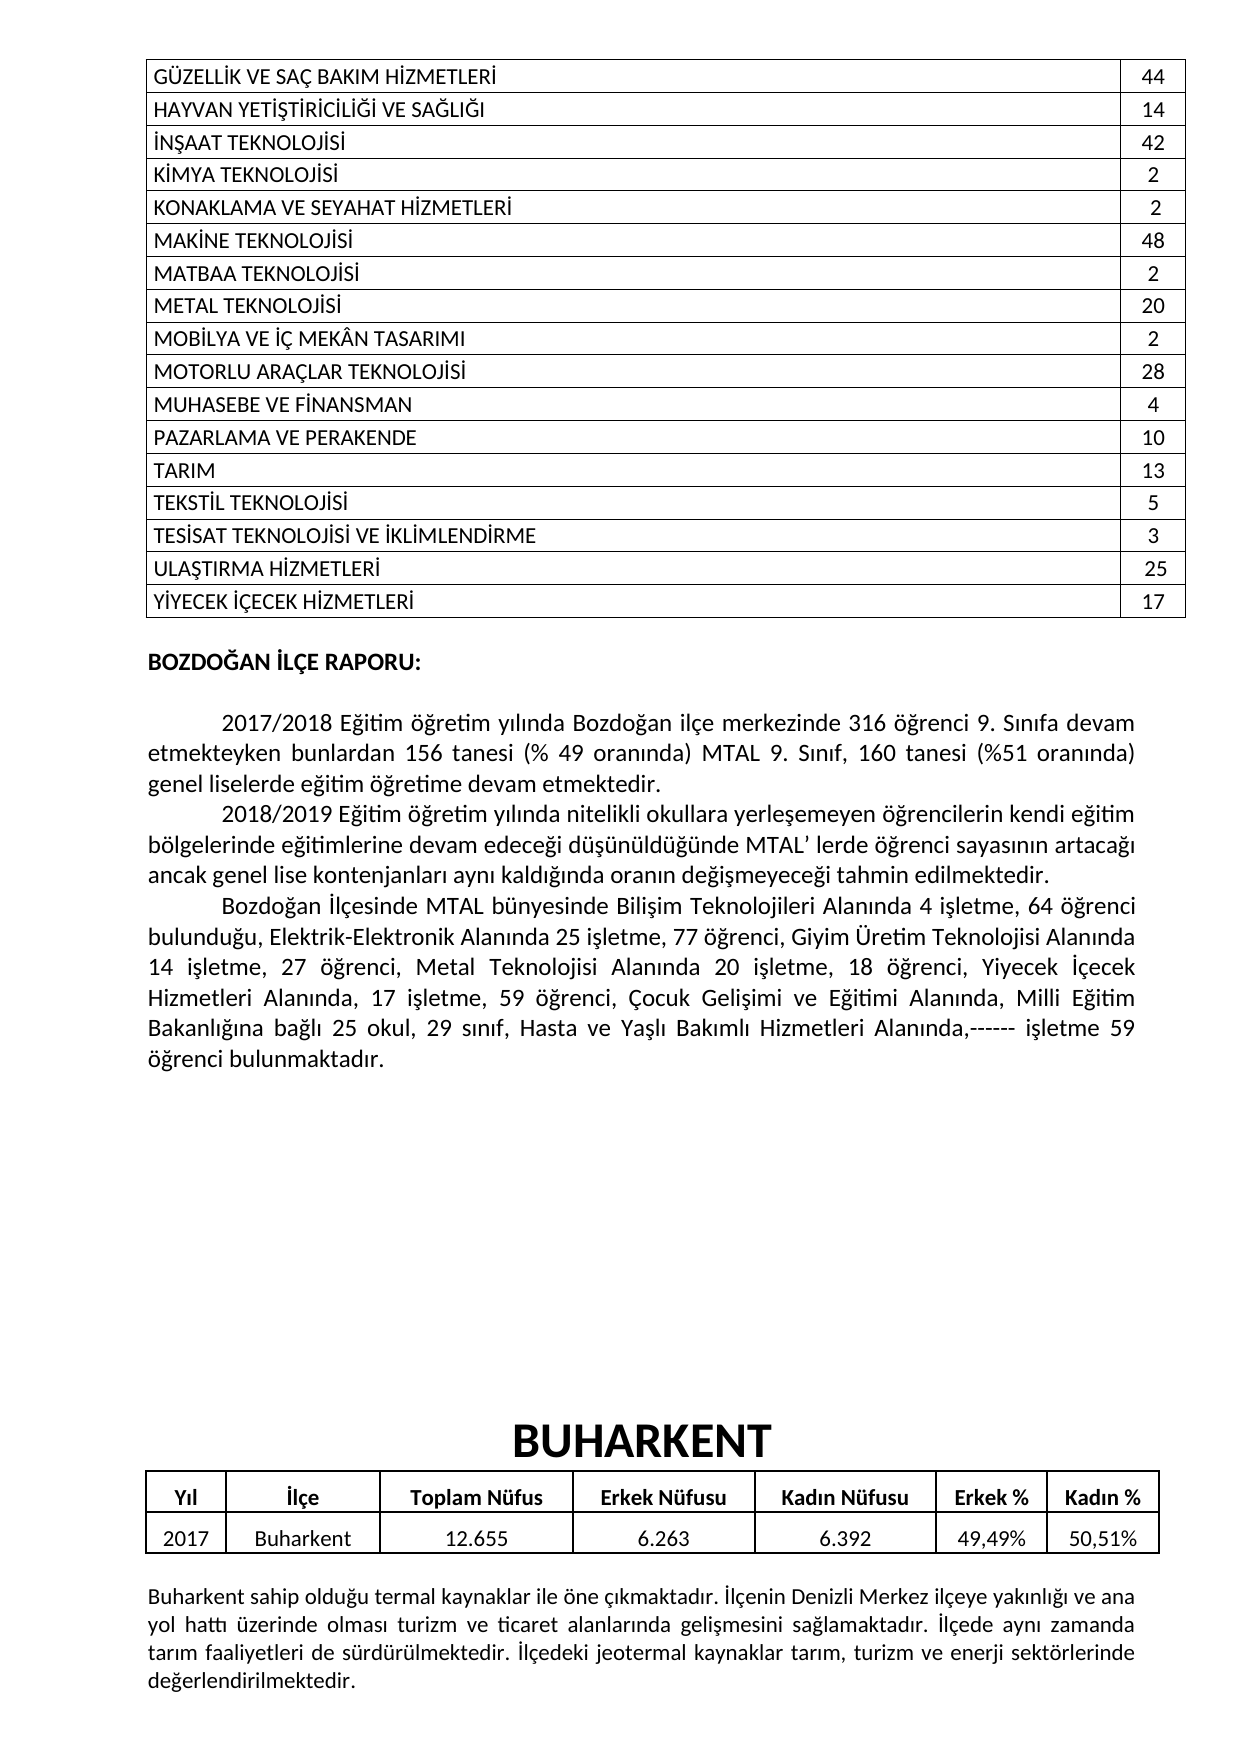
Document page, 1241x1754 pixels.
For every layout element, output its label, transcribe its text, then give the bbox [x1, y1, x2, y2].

table_cell ULAŞTIRMA HİZMETLERİ [147, 552, 1120, 584]
text BOZDOĞAN İLÇE RAPORU: [148, 646, 1137, 676]
table_cell 42 [1121, 126, 1185, 157]
text BUHARKENT [148, 1409, 1137, 1470]
table_header Toplam Nüfus [381, 1472, 572, 1511]
table_cell 13 [1121, 454, 1185, 486]
table_cell 14 [1121, 93, 1185, 125]
table_cell MUHASEBE VE FİNANSMAN [147, 388, 1120, 420]
text Bozdoğan İlçesinde MTAL bünyesinde Bilişim Teknolojileri Alanında 4 işletme, 64 öğrenci bulunduğu, Elektrik-Elektronik Alanında 25 işletme, 77 öğrenci, Giyim Üretim Teknolojisi Alanında 14 işletme, 27 öğrenci, Metal Teknolojisi Alanında 20 işletme, 18 öğrenci, Yiyecek İçecek Hizmetleri Alanında, 17 işletme, 59 öğrenci, Çocuk Gelişimi ve Eğitimi Alanında, Milli Eğitim Bakanlığına bağlı 25 okul, 29 sınıf, Hasta ve Yaşlı Bakımlı Hizmetleri Alanında,------ işletme 59 öğrenci bulunmaktadır. [148, 890, 1137, 1073]
text 2018/2019 Eğitim öğretim yılında nitelikli okullara yerleşemeyen öğrencilerin kendi eğitim bölgelerinde eğitimlerine devam edeceği düşünüldüğünde MTAL’ lerde öğrenci sayasının artacağı ancak genel lise kontenjanları aynı kaldığında oranın değişmeyeceği tahmin edilmektedir. [148, 798, 1137, 890]
table_cell 20 [1121, 290, 1185, 322]
table_cell 4 [1121, 388, 1185, 420]
table_cell 2017 [147, 1513, 225, 1552]
table_header Yıl [147, 1472, 225, 1511]
table_cell MATBAA TEKNOLOJİSİ [147, 257, 1120, 289]
table_cell 3 [1121, 520, 1185, 551]
table_cell TARIM [147, 454, 1120, 486]
table_cell 6.392 [756, 1513, 935, 1552]
table_header Kadın % [1048, 1472, 1158, 1511]
table_cell GÜZELLİK VE SAÇ BAKIM HİZMETLERİ [147, 60, 1120, 92]
table_cell 44 [1121, 60, 1185, 92]
table_cell 50,51% [1048, 1513, 1158, 1552]
table_header Erkek % [937, 1472, 1046, 1511]
table_cell 48 [1121, 224, 1185, 256]
table_cell PAZARLAMA VE PERAKENDE [147, 421, 1120, 453]
table_cell 49,49% [937, 1513, 1046, 1552]
table_cell METAL TEKNOLOJİSİ [147, 290, 1120, 322]
table_header Kadın Nüfusu [756, 1472, 935, 1511]
table_cell KONAKLAMA VE SEYAHAT HİZMETLERİ [147, 191, 1120, 223]
table_cell İNŞAAT TEKNOLOJİSİ [147, 126, 1120, 157]
table_cell 2 [1121, 159, 1185, 190]
text 2017/2018 Eğitim öğretim yılında Bozdoğan ilçe merkezinde 316 öğrenci 9. Sınıfa devam etmekteyken bunlardan 156 tanesi (% 49 oranında) MTAL 9. Sınıf, 160 tanesi (%51 oranında) genel liselerde eğitim öğretime devam etmektedir. [148, 707, 1137, 798]
table_cell 28 [1121, 355, 1185, 387]
table_cell HAYVAN YETİŞTİRİCİLİĞİ VE SAĞLIĞI [147, 93, 1120, 125]
table_header İlçe [227, 1472, 379, 1511]
table_cell 6.263 [574, 1513, 754, 1552]
table_cell 2 [1121, 257, 1185, 289]
table_cell 2 [1121, 323, 1185, 354]
table_cell MOBİLYA VE İÇ MEKÂN TASARIMI [147, 323, 1120, 354]
table_cell 5 [1121, 487, 1185, 518]
table_cell MOTORLU ARAÇLAR TEKNOLOJİSİ [147, 355, 1120, 387]
table_cell 17 [1121, 585, 1185, 617]
table_cell Buharkent [227, 1513, 379, 1552]
table_cell MAKİNE TEKNOLOJİSİ [147, 224, 1120, 256]
table_header Erkek Nüfusu [574, 1472, 754, 1511]
table_cell 10 [1121, 421, 1185, 453]
table_cell TESİSAT TEKNOLOJİSİ VE İKLİMLENDİRME [147, 520, 1120, 551]
table_cell 2 [1121, 191, 1185, 223]
text Buharkent sahip olduğu termal kaynaklar ile öne çıkmaktadır. İlçenin Denizli Merkez ilçeye yakınlığı ve ana yol hattı üzerinde olması turizm ve ticaret alanlarında gelişmesini sağlamaktadır. İlçede aynı zamanda tarım faaliyetleri de sürdürülmektedir. İlçedeki jeotermal kaynaklar tarım, turizm ve enerji sektörlerinde değerlendirilmektedir. [148, 1582, 1137, 1694]
table_cell 12.655 [381, 1513, 572, 1552]
table_cell TEKSTİL TEKNOLOJİSİ [147, 487, 1120, 518]
table_cell KİMYA TEKNOLOJİSİ [147, 159, 1120, 190]
table_cell 25 [1121, 552, 1185, 584]
table_cell YİYECEK İÇECEK HİZMETLERİ [147, 585, 1120, 617]
